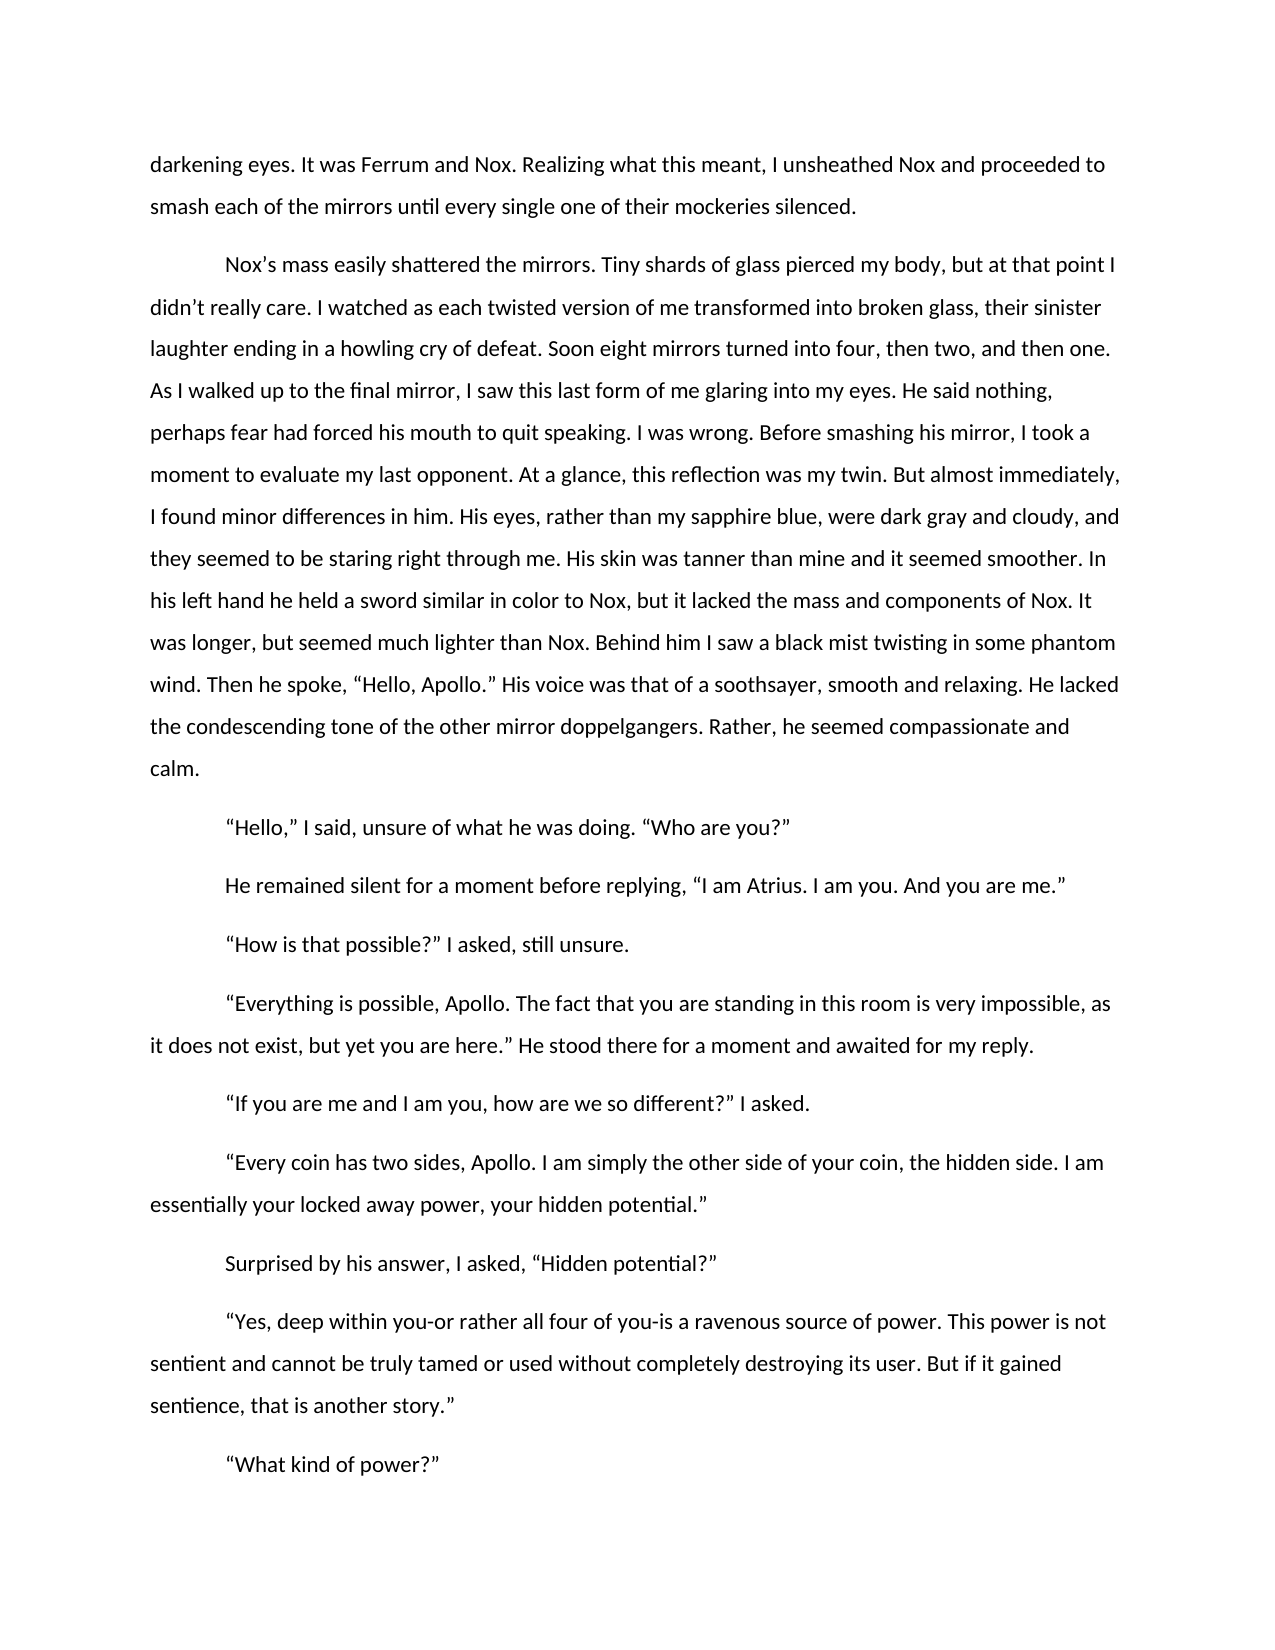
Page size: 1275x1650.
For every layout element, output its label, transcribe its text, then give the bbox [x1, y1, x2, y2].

text He remained silent for a moment before replying, “I am Atrius. I am you. And you are me.” [150, 872, 1125, 900]
text Nox’s mass easily shattered the mirrors. Tiny shards of glass pierced my body, but at that point I didn’t really care. I watched as each twisted version of me transformed into broken glass, their sinister laughter ending in a howling cry of defeat. Soon eight mirrors turned into four, then two, and then one. As I walked up to the final mirror, I saw this last form of me glaring into my eyes. He said nothing, perhaps fear had forced his mouth to quit speaking. I was wrong. Before smashing his mirror, I took a moment to evaluate my last opponent. At a glance, this reflection was my twin. But almost immediately, I found minor differences in him. His eyes, rather than my sapphire blue, were dark gray and cloudy, and they seemed to be staring right through me. His skin was tanner than mine and it seemed smoother. In his left hand he held a sword similar in color to Nox, but it lacked the mass and components of Nox. It was longer, but seemed much lighter than Nox. Behind him I saw a black mist twisting in some phantom wind. Then he spoke, “Hello, Apollo.” His voice was that of a soothsayer, smooth and relaxing. He lacked the condescending tone of the other mirror doppelgangers. Rather, he seemed compassionate and calm. [150, 251, 1125, 782]
text “If you are me and I am you, how are we so different?” I asked. [150, 1089, 1125, 1118]
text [150, 150, 1125, 220]
text “Hello,” I said, unsure of what he was doing. “Who are you?” [150, 813, 1125, 841]
text “How is that possible?” I asked, still unsure. [150, 930, 1125, 958]
text “Every coin has two sides, Apollo. I am simply the other side of your coin, the hidden side. I am essentially your locked away power, your hidden potential.” [150, 1148, 1125, 1218]
text Surprised by his answer, I asked, “Hidden potential?” [150, 1249, 1125, 1277]
text “What kind of power?” [150, 1450, 1125, 1478]
text “Everything is possible, Apollo. The fact that you are standing in this room is very impossible, as it does not exist, but yet you are here.” He stood there for a moment and awaited for my reply. [150, 989, 1125, 1059]
text “Yes, deep within you-or rather all four of you-is a ravenous source of power. This power is not sentient and cannot be truly tamed or used without completely destroying its user. But if it gained sentience, that is another story.” [150, 1307, 1125, 1419]
